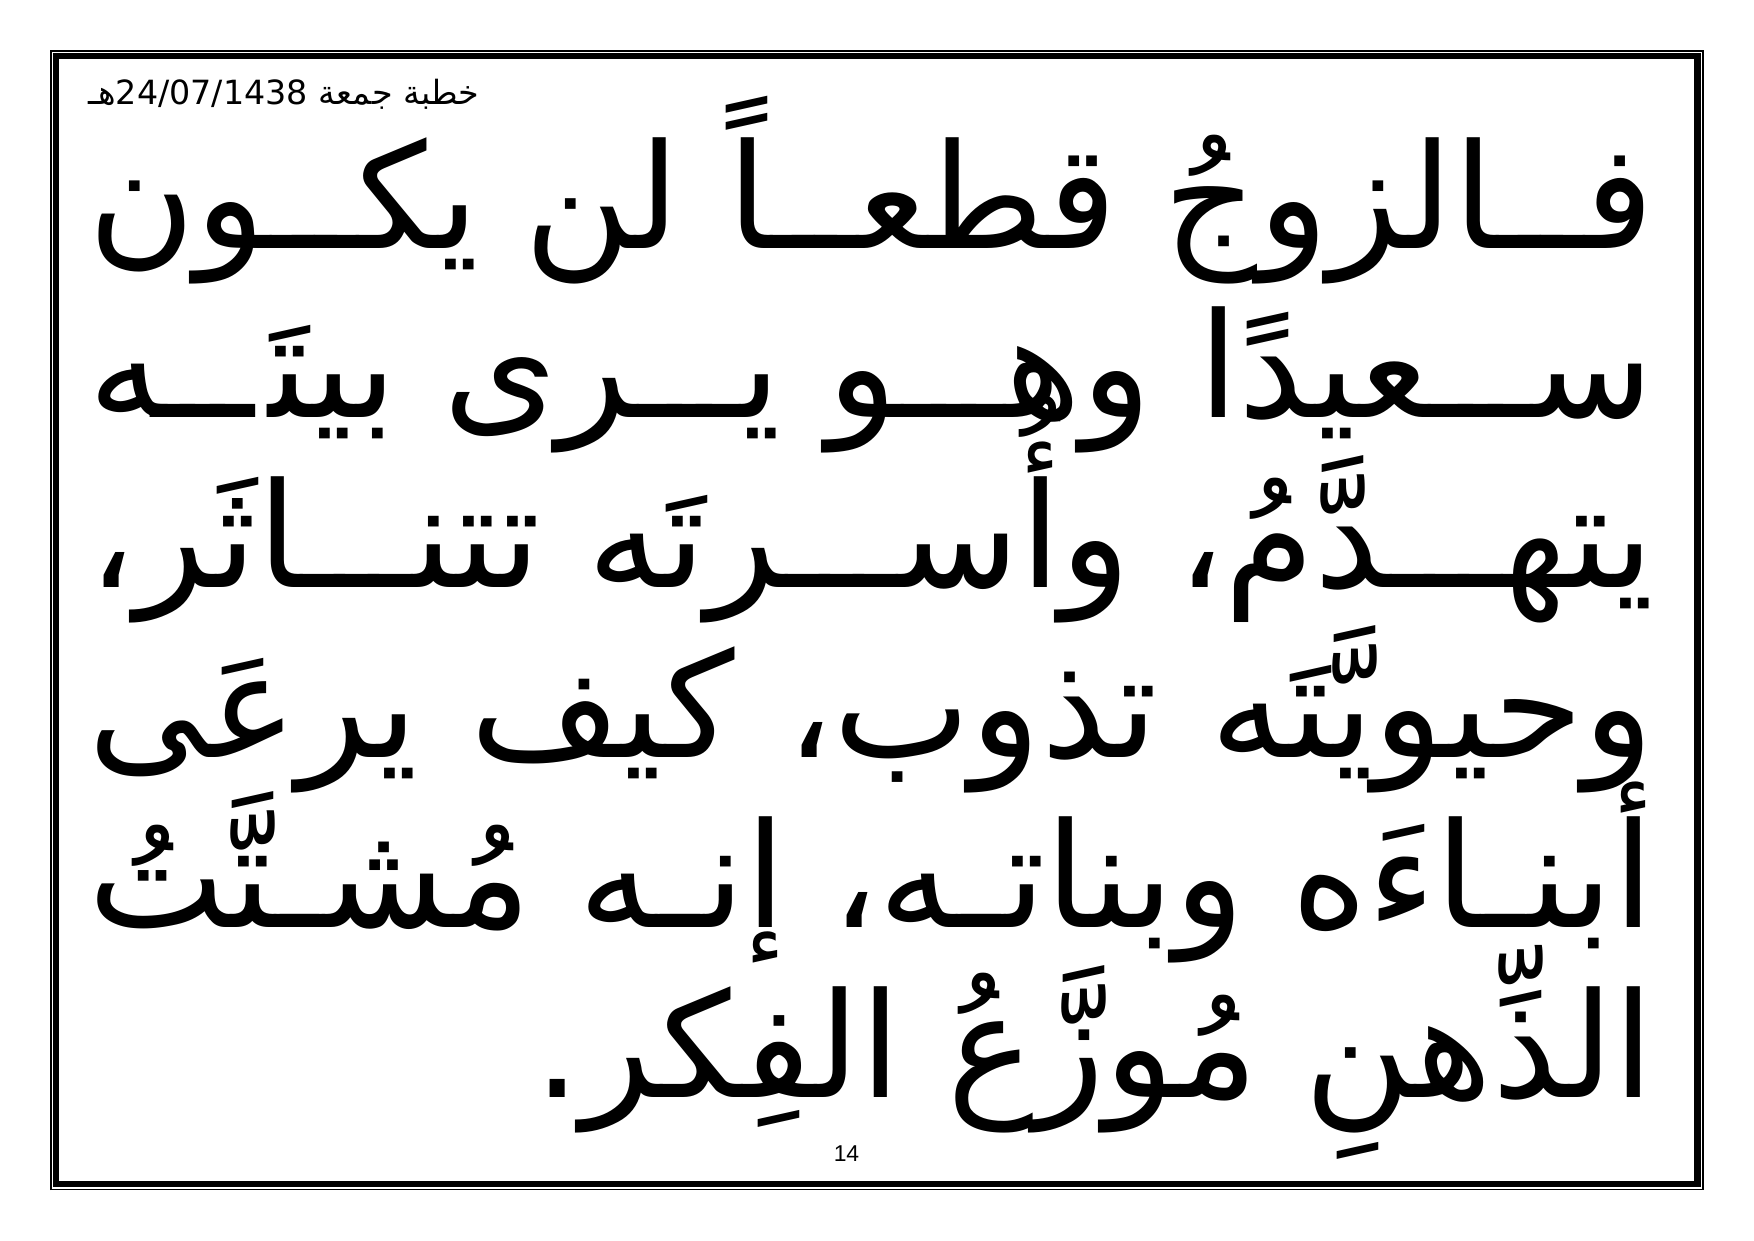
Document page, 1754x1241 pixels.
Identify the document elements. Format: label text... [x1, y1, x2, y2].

text فالزوجُ قطعاً لن يكون سعيدًا وهو يرى بيتَه يتهدَّمُ، وأُسرتَه تتناثَر، وحيويَّتَه تذوب، كيف يرعَى أبناءَه وبناته، إنه مُشتَّتُ الذِّهنِ مُوزَّعُ الفِكر. [89, 113, 1654, 1131]
